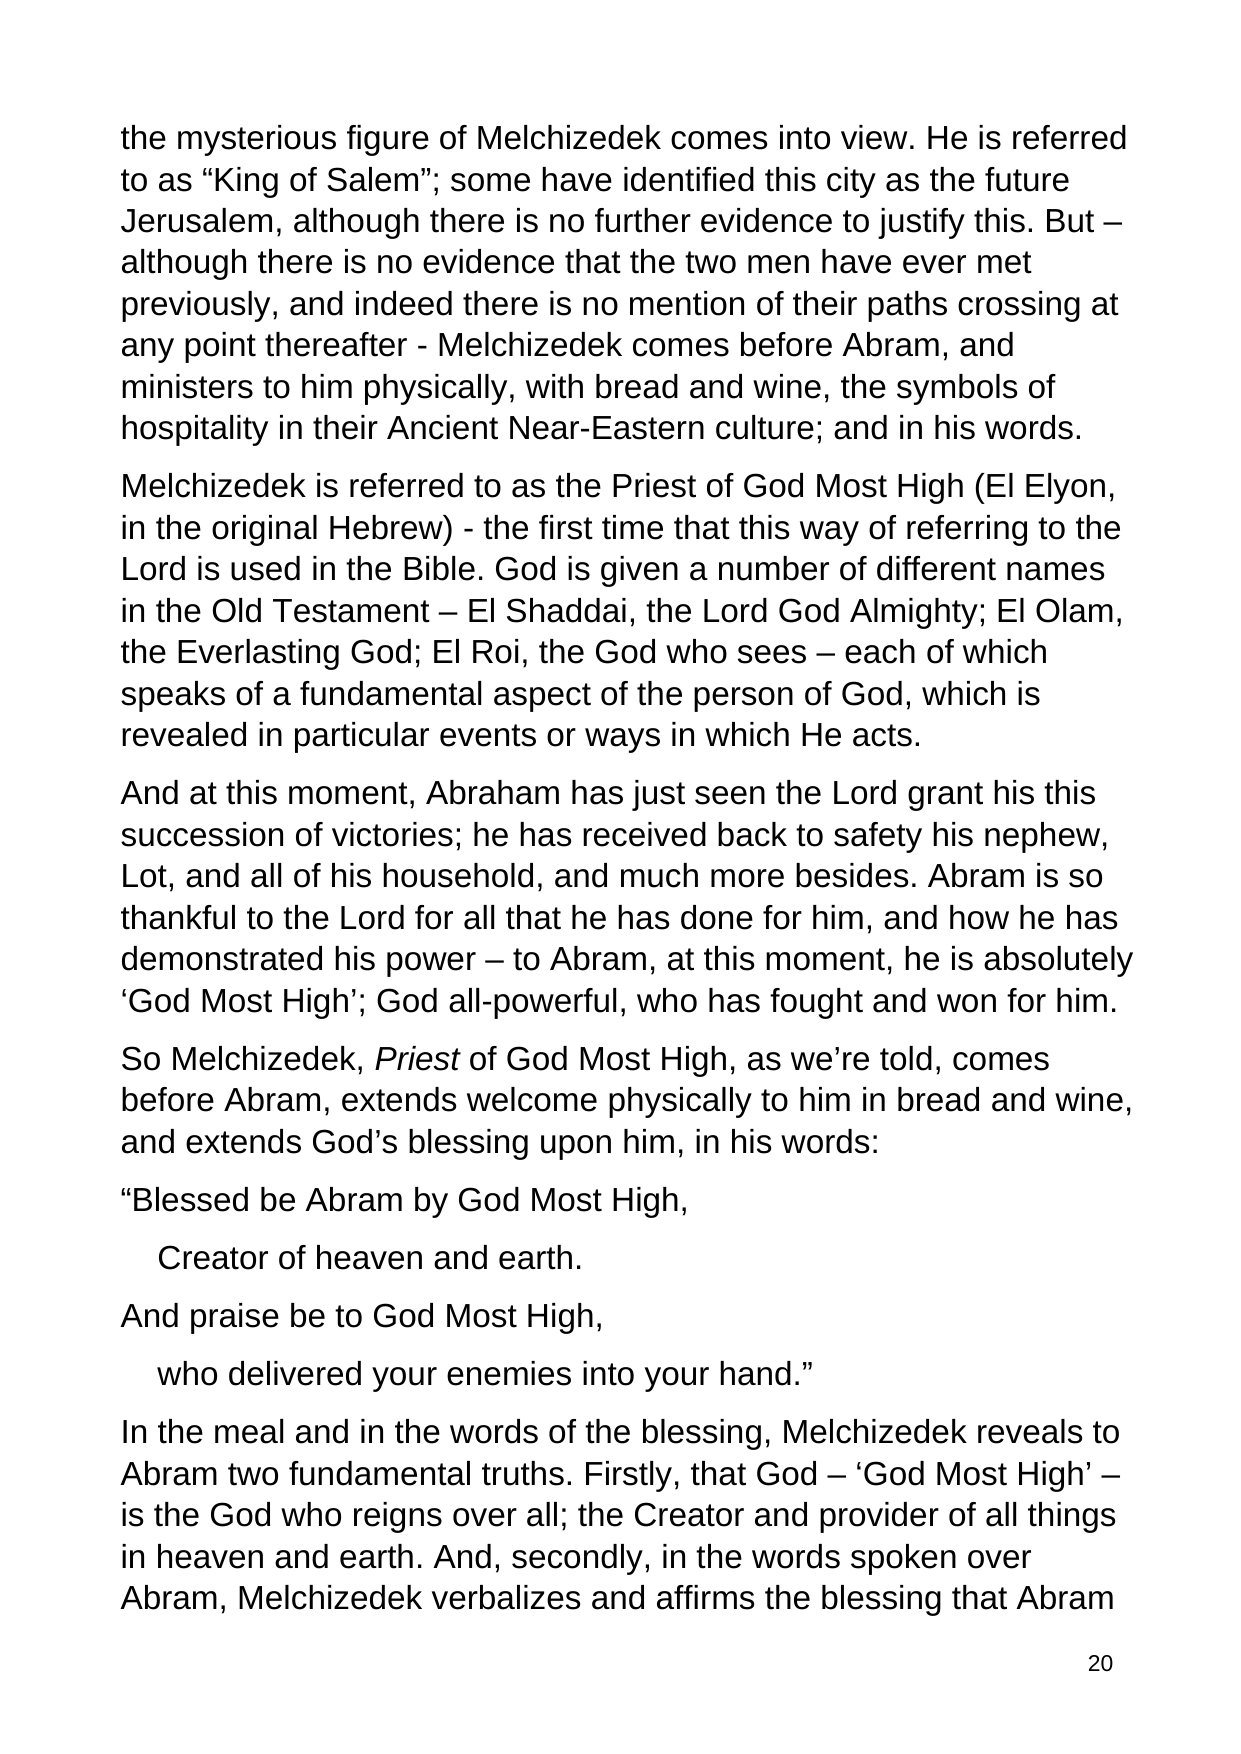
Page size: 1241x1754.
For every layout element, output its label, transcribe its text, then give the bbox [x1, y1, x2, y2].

text And praise be to God Most High, [120, 1296, 1139, 1334]
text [120, 118, 1139, 447]
text Creator of heaven and earth. [120, 1238, 1139, 1276]
text So Melchizedek, Priest of God Most High, as we’re told, comes before Abram, extends welcome physically to him in bread and wine, and extends God’s blessing upon him, in his words: [120, 1039, 1139, 1160]
text And at this moment, Abraham has just seen the Lord grant his this succession of victories; he has received back to safety his nephew, Lot, and all of his household, and much more besides. Abram is so thankful to the Lord for all that he has done for him, and how he has demonstrated his power – to Abram, at this moment, he is absolutely ‘God Most High’; God all-powerful, who has fought and won for him. [120, 773, 1139, 1019]
text Melchizedek is referred to as the Priest of God Most High (El Elyon, in the original Hebrew) - the first time that this way of referring to the Lord is used in the Bible. God is given a number of different names in the Old Testament – El Shaddai, the Lord God Almighty; El Olam, the Everlasting God; El Roi, the God who sees – each of which speaks of a fundamental aspect of the person of God, which is revealed in particular events or ways in which He acts. [120, 466, 1139, 754]
text who delivered your enemies into your hand.” [120, 1354, 1139, 1393]
text “Blessed be Abram by God Most High, [120, 1180, 1139, 1218]
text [120, 1412, 1139, 1617]
